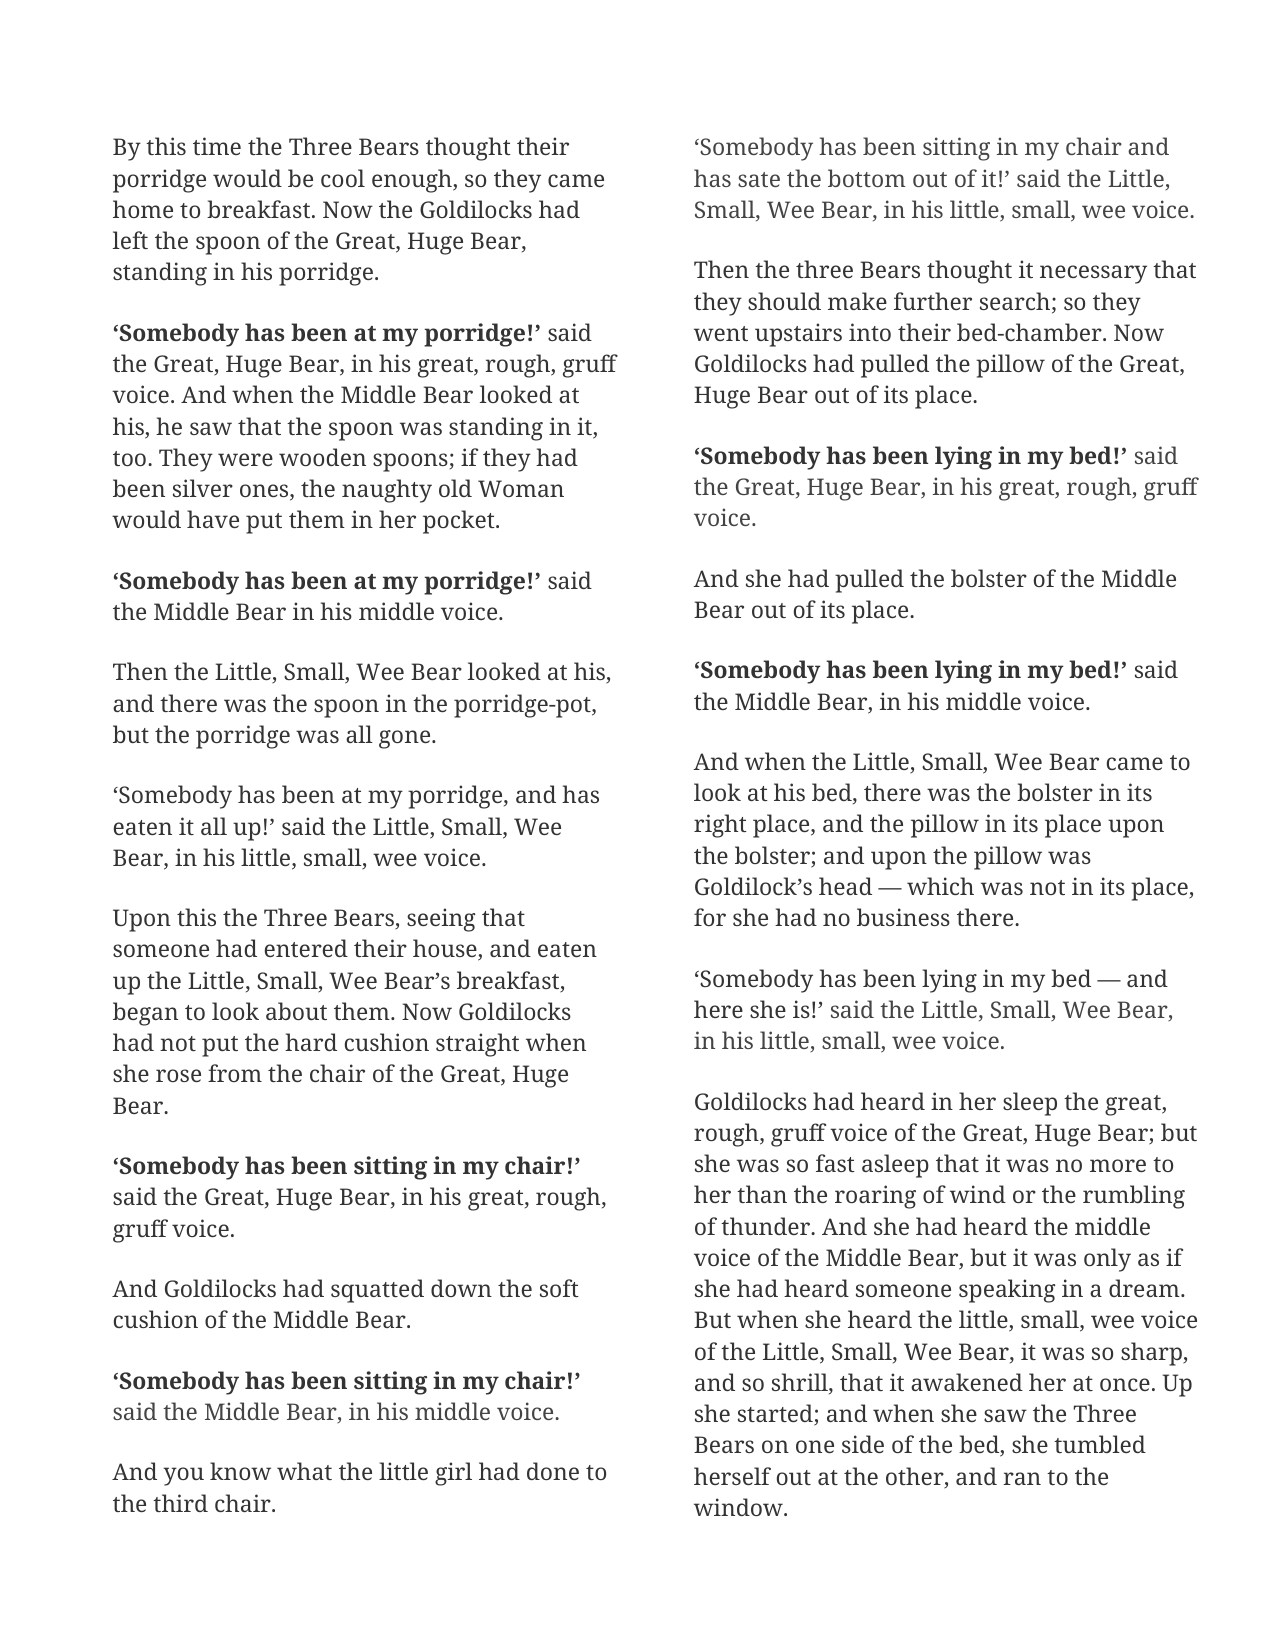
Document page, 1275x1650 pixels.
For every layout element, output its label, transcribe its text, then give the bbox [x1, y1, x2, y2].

text Goldilocks had heard in her sleep the great, rough, gruff voice of the Great, Huge Bear; but she was so fast asleep that it was no more to her than the roaring of wind or the rumbling of thunder. And she had heard the middle voice of the Middle Bear, but it was only as if she had heard someone speaking in a dream. But when she heard the little, small, wee voice of the Little, Small, Wee Bear, it was so sharp, and so shrill, that it awakened her at once. Up she started; and when she saw the Three Bears on one side of the bed, she tumbled herself out at the other, and ran to the window. [694, 1085, 1200, 1523]
text And you know what the little girl had done to the third chair. [112, 1456, 619, 1519]
text ‘Somebody has been sitting in my chair!’ said the Great, Huge Bear, in his great, rough, gruff voice. [112, 1150, 619, 1244]
text ‘Somebody has been lying in my bed!’ said the Great, Huge Bear, in his great, rough, gruff voice. [694, 439, 1200, 533]
text And she had pulled the bolster of the Middle Bear out of its place. [694, 562, 1200, 625]
text And when the Little, Small, Wee Bear came to look at his bed, there was the bolster in its right place, and the pillow in its place upon the bolster; and upon the pillow was Goldilock’s head — which was not in its place, for she had no business there. [694, 746, 1200, 933]
text By this time the Three Bears thought their porridge would be cool enough, so they came home to breakfast. Now the Goldilocks had left the spoon of the Great, Huge Bear, standing in his porridge. [112, 131, 619, 287]
text ‘Somebody has been at my porridge!’ said the Middle Bear in his middle voice. [112, 564, 619, 627]
text ‘Somebody has been at my porridge, and has eaten it all up!’ said the Little, Small, Wee Bear, in his little, small, wee voice. [112, 779, 619, 873]
text ‘Somebody has been sitting in my chair!’ said the Middle Bear, in his middle voice. [112, 1364, 619, 1427]
text Then the Little, Small, Wee Bear looked at his, and there was the spoon in the porridge-pot, but the porridge was all gone. [112, 656, 619, 750]
text And Goldilocks had squatted down the soft cushion of the Middle Bear. [112, 1273, 619, 1335]
text ‘Somebody has been sitting in my chair and has sate the bottom out of it!’ said the Little, Small, Wee Bear, in his little, small, wee voice. [694, 131, 1200, 225]
text ‘Somebody has been at my porridge!’ said the Great, Huge Bear, in his great, rough, gruff voice. And when the Middle Bear looked at his, he saw that the spoon was standing in it, too. They were wooden spoons; if they had been silver ones, the naughty old Woman would have put them in her pocket. [112, 317, 619, 535]
text Then the three Bears thought it necessary that they should make further search; so they went upstairs into their bed-chamber. Now Goldilocks had pulled the pillow of the Great, Huge Bear out of its place. [694, 254, 1200, 410]
text ‘Somebody has been lying in my bed!’ said the Middle Bear, in his middle voice. [694, 654, 1200, 717]
text Upon this the Three Bears, seeing that someone had entered their house, and eaten up the Little, Small, Wee Bear’s breakfast, began to look about them. Now Goldilocks had not put the hard cushion straight when she rose from the chair of the Great, Huge Bear. [112, 902, 619, 1121]
text ‘Somebody has been lying in my bed — and here she is!’ said the Little, Small, Wee Bear, in his little, small, wee voice. [694, 962, 1200, 1056]
